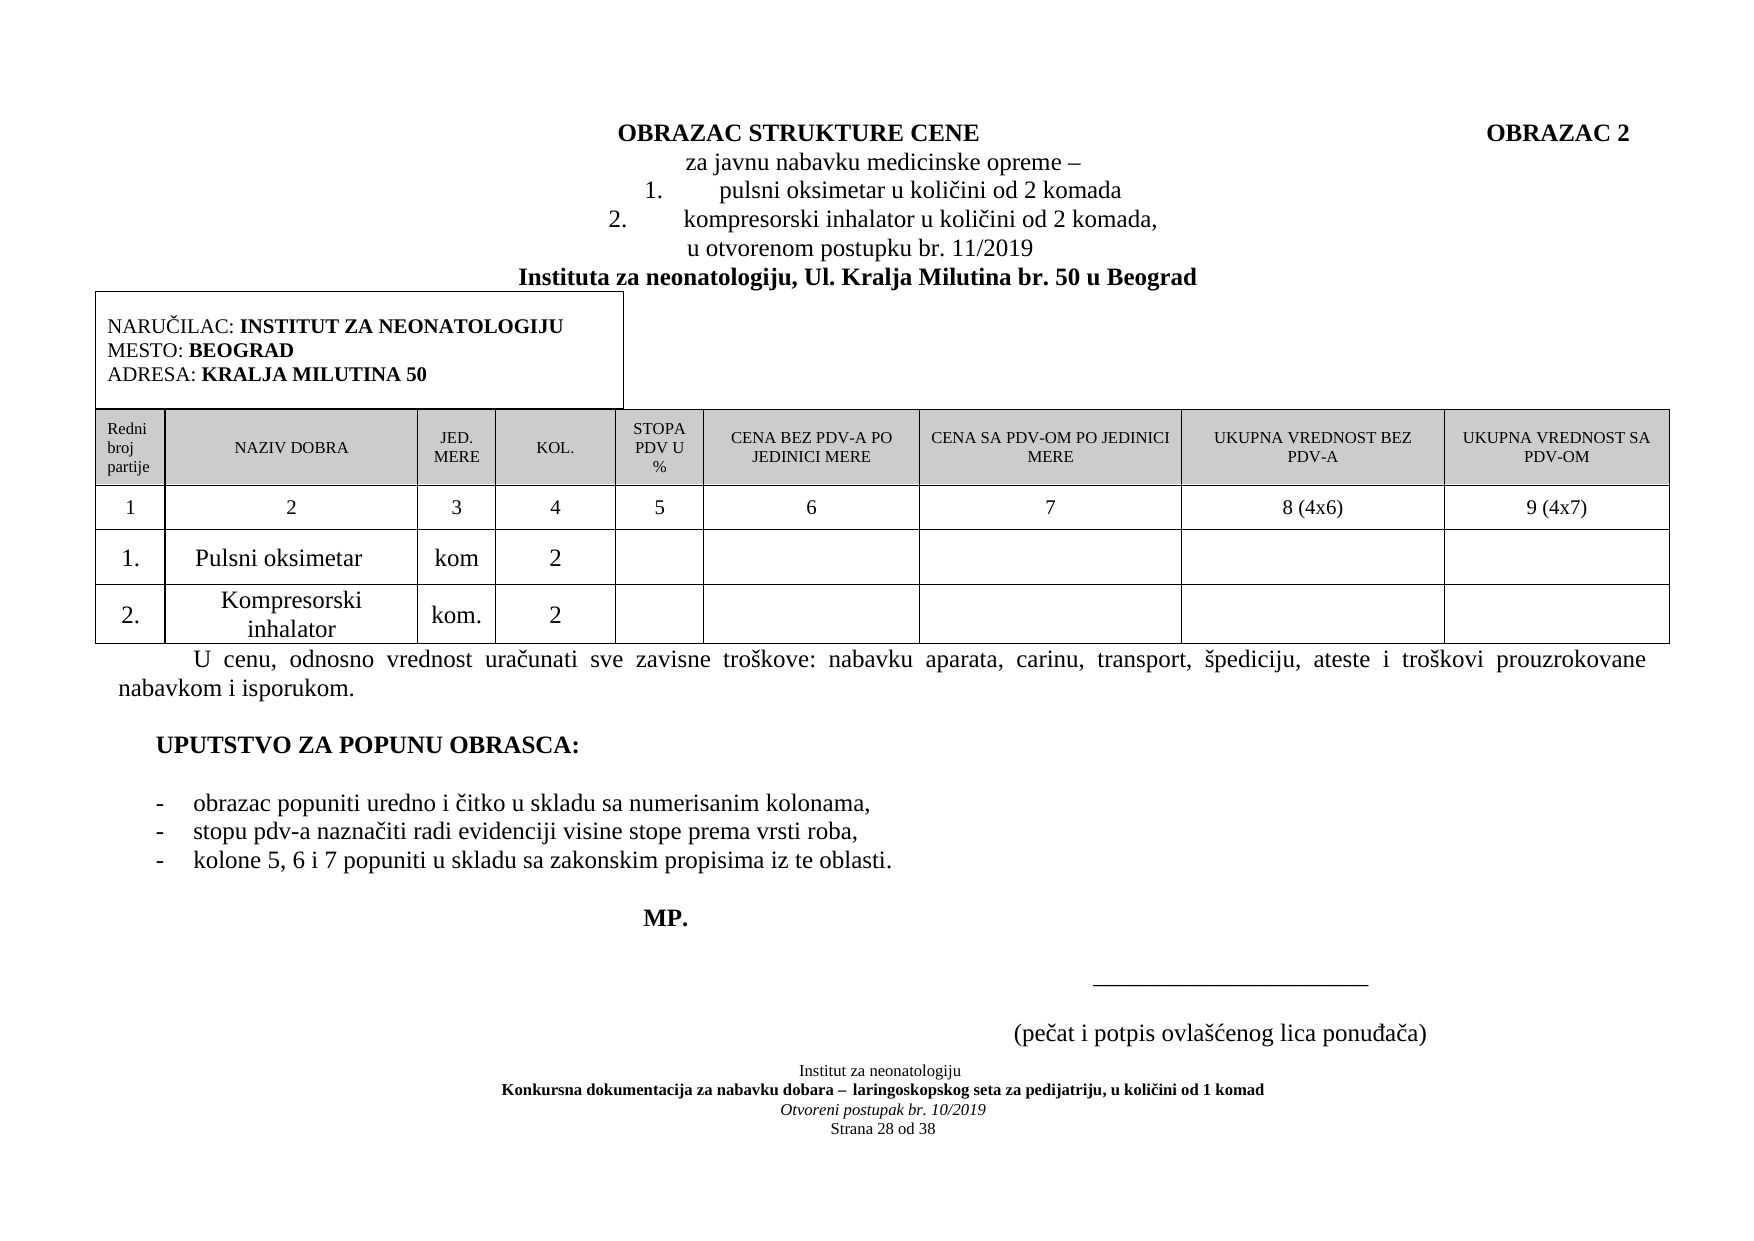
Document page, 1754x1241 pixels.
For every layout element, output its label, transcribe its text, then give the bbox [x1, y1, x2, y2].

text ______________________ [118, 960, 1648, 989]
table_header KOL. [496, 410, 615, 484]
table_header CENA BEZ PDV-A PO JEDINICI MERE [704, 410, 919, 484]
text MP. [643, 903, 1648, 931]
table_cell 8 (4x6) [1182, 486, 1444, 529]
text u otvorenom postupku br. 11/2019 [118, 233, 1648, 262]
table_cell 9 (4x7) [1445, 486, 1669, 529]
table_cell kom [418, 530, 495, 584]
table_header UKUPNA VREDNOST BEZ PDV-A [1182, 410, 1444, 484]
table_cell 2. [96, 585, 164, 643]
text U cenu, odnosno vrednost uračunati sve zavisne troškove: nabavku aparata, carinu, transport, špediciju, ateste i troškovi prouzrokovane nabavkom i isporukom. [118, 644, 1648, 701]
table_header NAZIV DOBRA [166, 410, 417, 484]
text 1. pulsni oksimetar u količini od 2 komada [118, 176, 1648, 204]
table_cell 1 [96, 486, 164, 529]
table_header CENA SA PDV-OM PO JEDINICI MERE [920, 410, 1181, 484]
table_cell 6 [704, 486, 919, 529]
table_header Redni broj partije [96, 410, 164, 484]
table_cell 2 [496, 585, 615, 643]
table_cell [1445, 530, 1669, 584]
table_cell 7 [920, 486, 1181, 529]
text UPUTSTVO ZA POPUNU OBRASCA: [118, 730, 1648, 759]
text za javnu nabavku medicinske opreme – [118, 147, 1648, 176]
text 2. kompresorski inhalator u količini od 2 komada, [118, 204, 1648, 233]
table_cell 2 [496, 530, 615, 584]
text Instituta za neonatologiju, Ul. Kralja Milutina br. 50 u Beograd [193, 262, 1648, 291]
table_cell 1. [96, 530, 164, 584]
list kolone 5, 6 i 7 popuniti u skladu sa zakonskim propisima iz te oblasti. [156, 845, 1648, 874]
table_header STOPA PDV U % [616, 410, 703, 484]
table_cell [920, 585, 1181, 643]
table_cell [1445, 585, 1669, 643]
table_header NARUČILAC: INSTITUT ZA NEONATOLOGIJU MESTO: BEOGRAD ADRESA: KRALJA MILUTINA 50 [96, 292, 623, 408]
table_cell [1182, 530, 1444, 584]
text (pečat i potpis ovlašćenog lica ponuđača) [118, 1018, 1648, 1046]
table_cell [704, 530, 919, 584]
table_cell [1182, 585, 1444, 643]
table_cell [616, 530, 703, 584]
table_header JED. MERE [418, 410, 495, 484]
list stopu pdv-a naznačiti radi evidenciji visine stope prema vrsti roba, [156, 816, 1648, 845]
table_cell [616, 585, 703, 643]
table_cell 3 [418, 486, 495, 529]
table_cell [920, 530, 1181, 584]
list obrazac popuniti uredno i čitko u skladu sa numerisanim kolonama, [156, 788, 1648, 816]
text OBRAZAC STRUKTURE CENE OBRAZAC 2 [493, 118, 1648, 147]
table_cell 2 [166, 486, 417, 529]
table_cell 4 [496, 486, 615, 529]
table_cell [704, 585, 919, 643]
table_cell 5 [616, 486, 703, 529]
table_cell kom. [418, 585, 495, 643]
table_cell Pulsni oksimetar [166, 530, 417, 584]
table_cell Kompresorski inhalator [166, 585, 417, 643]
table_header UKUPNA VREDNOST SA PDV-OM [1445, 410, 1669, 484]
